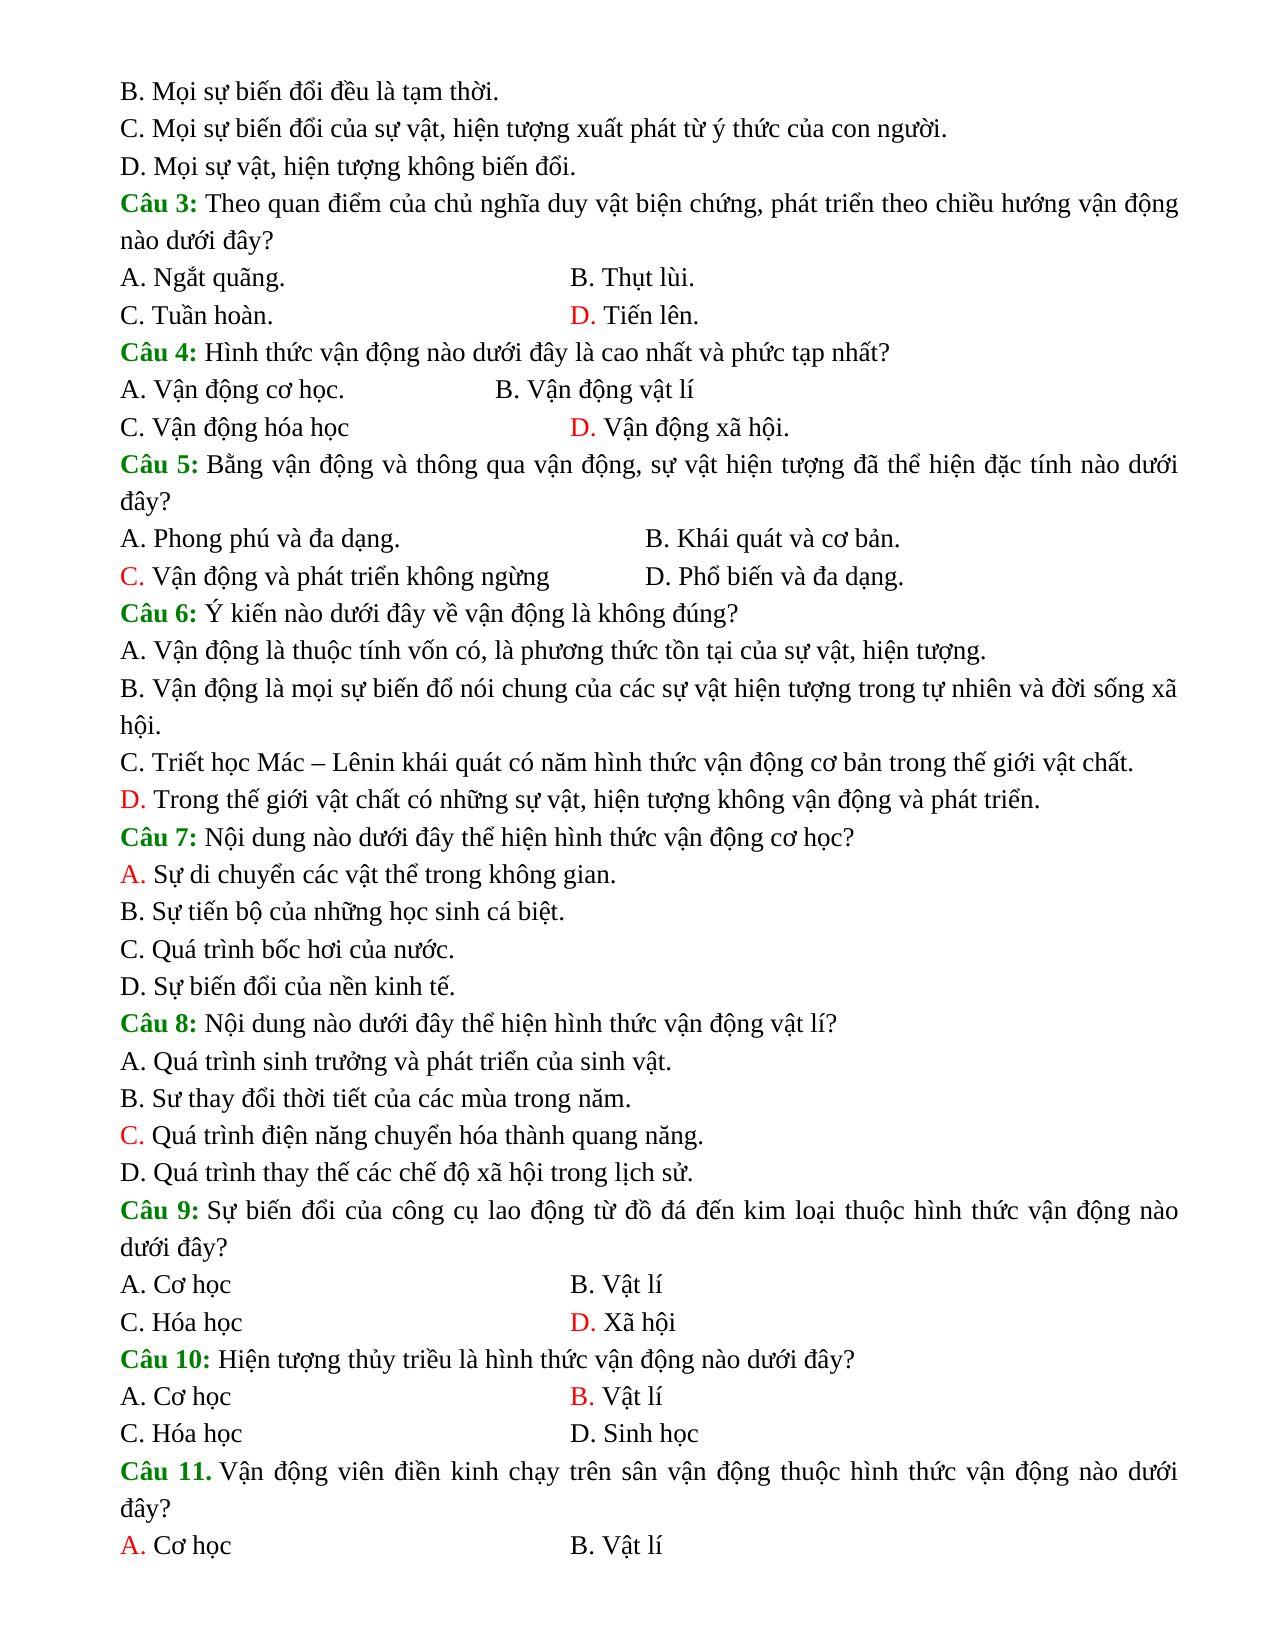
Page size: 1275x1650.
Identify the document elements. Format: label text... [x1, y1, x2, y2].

text D. Mọi sự vật, hiện tượng không biến đổi. [120, 149, 1180, 181]
text B. Mọi sự biến đổi đều là tạm thời. [120, 75, 1180, 106]
text B. Vận động là mọi sự biến đổ nói chung của các sự vật hiện tượng trong tự nhiên và đời sống xã hội. [120, 672, 1180, 740]
text A. Ngắt quãng. B. Thụt lùi. [120, 261, 1180, 293]
text A. Sự di chuyển các vật thể trong không gian. [120, 858, 1180, 889]
text C. Vận động hóa học D. Vận động xã hội. [120, 411, 1180, 442]
text Câu 11. Vận động viên điền kinh chạy trên sân vận động thuộc hình thức vận động nào dưới đây? [120, 1455, 1180, 1523]
text C. Vận động và phát triển không ngừng D. Phổ biến và đa dạng. [120, 560, 1180, 591]
text Câu 5: Bằng vận động và thông qua vận động, sự vật hiện tượng đã thể hiện đặc tính nào dưới đây? [120, 448, 1180, 516]
text A. Vận động là thuộc tính vốn có, là phương thức tồn tại của sự vật, hiện tượng. [120, 634, 1180, 666]
text A. Cơ học B. Vật lí [120, 1268, 1180, 1299]
text C. Hóa học D. Sinh học [120, 1417, 1180, 1449]
text Câu 10: Hiện tượng thủy triều là hình thức vận động nào dưới đây? [120, 1343, 1180, 1374]
text C. Quá trình điện năng chuyển hóa thành quang năng. [120, 1119, 1180, 1150]
text B. Sư thay đổi thời tiết của các mùa trong năm. [120, 1082, 1180, 1113]
text C. Triết học Mác – Lênin khái quát có năm hình thức vận động cơ bản trong thế giới vật chất. [120, 746, 1180, 777]
text D. Sự biến đổi của nền kinh tế. [120, 970, 1180, 1001]
text B. Sự tiến bộ của những học sinh cá biệt. [120, 895, 1180, 927]
text D. Quá trình thay thế các chế độ xã hội trong lịch sử. [120, 1156, 1180, 1188]
text C. Hóa học D. Xã hội [120, 1306, 1180, 1337]
text A. Phong phú và đa dạng. B. Khái quát và cơ bản. [120, 522, 1180, 554]
text C. Quá trình bốc hơi của nước. [120, 933, 1180, 964]
text Câu 6: Ý kiến nào dưới đây về vận động là không đúng? [120, 597, 1180, 628]
text Câu 4: Hình thức vận động nào dưới đây là cao nhất và phức tạp nhất? [120, 336, 1180, 367]
text C. Tuần hoàn. D. Tiến lên. [120, 299, 1180, 330]
text A. Quá trình sinh trưởng và phát triển của sinh vật. [120, 1044, 1180, 1076]
text Câu 9: Sự biến đổi của công cụ lao động từ đồ đá đến kim loại thuộc hình thức vận động nào dưới đây? [120, 1194, 1180, 1262]
text Câu 7: Nội dung nào dưới đây thể hiện hình thức vận động cơ học? [120, 821, 1180, 852]
text Câu 8: Nội dung nào dưới đây thể hiện hình thức vận động vật lí? [120, 1007, 1180, 1038]
text A. Cơ học B. Vật lí [120, 1529, 1180, 1561]
text Câu 3: Theo quan điểm của chủ nghĩa duy vật biện chứng, phát triển theo chiều hướng vận động nào dưới đây? [120, 187, 1180, 255]
text A. Vận động cơ học. B. Vận động vật lí [120, 373, 1180, 404]
text C. Mọi sự biến đổi của sự vật, hiện tượng xuất phát từ ý thức của con người. [120, 112, 1180, 143]
text D. Trong thế giới vật chất có những sự vật, hiện tượng không vận động và phát triển. [120, 783, 1180, 815]
text A. Cơ học B. Vật lí [120, 1380, 1180, 1411]
